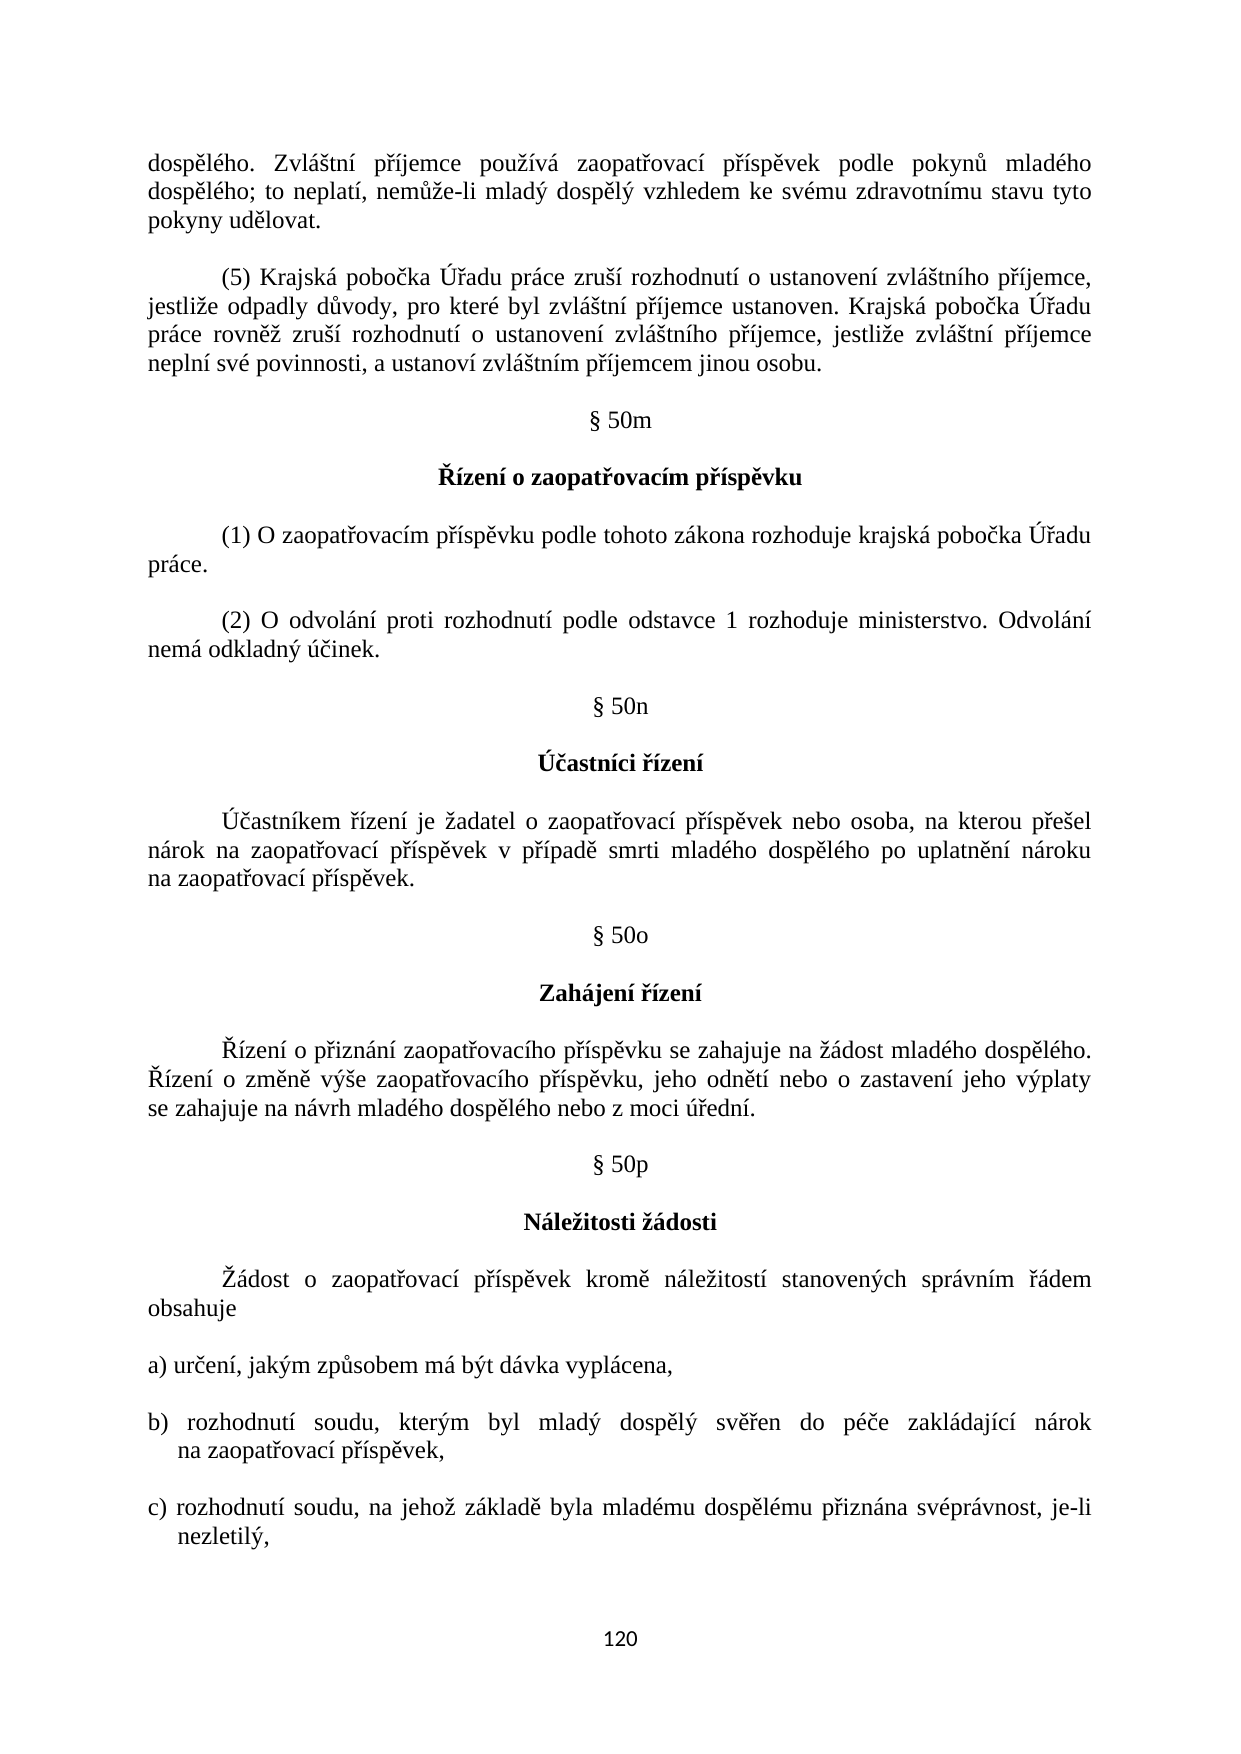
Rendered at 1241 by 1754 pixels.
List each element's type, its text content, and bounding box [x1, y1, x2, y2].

text (5) Krajská pobočka Úřadu práce zruší rozhodnutí o ustanovení zvláštního příjemce, jestliže odpadly důvody, pro které byl zvláštní příjemce ustanoven. Krajská pobočka Úřadu práce rovněž zruší rozhodnutí o ustanovení zvláštního příjemce, jestliže zvláštní příjemce neplní své povinnosti, a ustanoví zvláštním příjemcem jinou osobu. [148, 262, 1092, 377]
text Účastníkem řízení je žadatel o zaopatřovací příspěvek nebo osoba, na kterou přešel nárok na zaopatřovací příspěvek v případě smrti mladého dospělého po uplatnění nároku na zaopatřovací příspěvek. [148, 806, 1092, 892]
text Řízení o zaopatřovacím příspěvku [148, 462, 1092, 491]
text § 50m [148, 405, 1092, 434]
text § 50o [148, 920, 1092, 949]
text (2) O odvolání proti rozhodnutí podle odstavce 1 rozhoduje ministerstvo. Odvolání nemá odkladný účinek. [148, 606, 1092, 663]
text Náležitosti žádosti [148, 1207, 1092, 1236]
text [148, 148, 1092, 234]
text § 50n [148, 691, 1092, 720]
text Zahájení řízení [148, 978, 1092, 1007]
text (1) O zaopatřovacím příspěvku podle tohoto zákona rozhoduje krajská pobočka Úřadu práce. [148, 520, 1092, 577]
text a) určení, jakým způsobem má být dávka vyplácena, [148, 1350, 1092, 1379]
text Žádost o zaopatřovací příspěvek kromě náležitostí stanovených správním řádem obsahuje [148, 1264, 1092, 1322]
text Řízení o přiznání zaopatřovacího příspěvku se zahajuje na žádost mladého dospělého. Řízení o změně výše zaopatřovacího příspěvku, jeho odnětí nebo o zastavení jeho výplaty se zahajuje na návrh mladého dospělého nebo z moci úřední. [148, 1035, 1092, 1122]
text c) rozhodnutí soudu, na jehož základě byla mladému dospělému přiznána svéprávnost, je-li nezletilý, [148, 1492, 1092, 1550]
text b) rozhodnutí soudu, kterým byl mladý dospělý svěřen do péče zakládající nárok na zaopatřovací příspěvek, [148, 1407, 1092, 1464]
text Účastníci řízení [148, 748, 1092, 777]
text § 50p [148, 1149, 1092, 1178]
